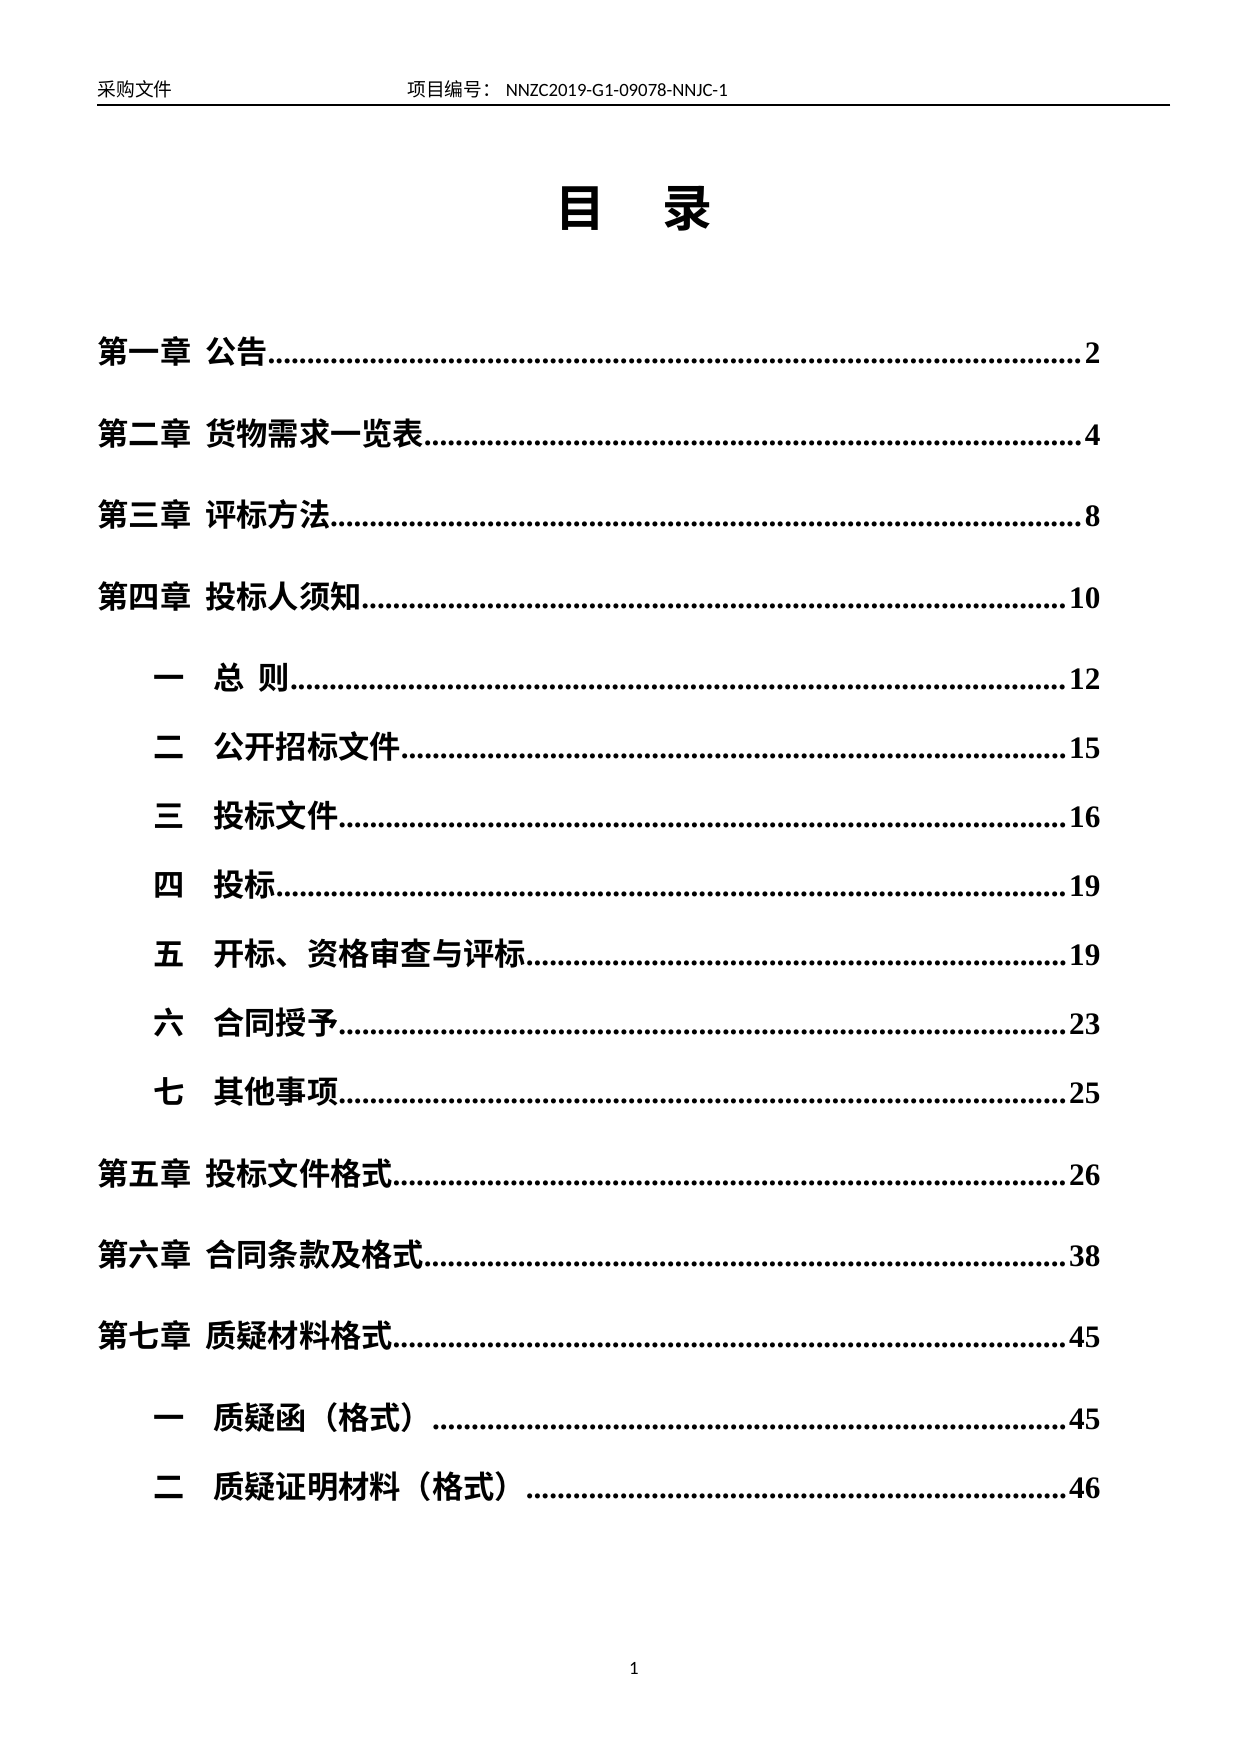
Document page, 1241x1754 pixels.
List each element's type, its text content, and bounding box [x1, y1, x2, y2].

text 七 其他事项 25 [141, 1055, 1170, 1124]
text 一 质疑函（格式） 45 [141, 1381, 1170, 1450]
text 五 开标、资格审查与评标 19 [141, 917, 1170, 986]
text 第三章 评标方法 8 [97, 479, 1170, 548]
text 六 合同授予 23 [141, 986, 1170, 1055]
text 第四章 投标人须知 10 [97, 560, 1170, 629]
text 目 录 [97, 153, 1170, 256]
text 第六章 合同条款及格式 38 [97, 1218, 1170, 1287]
text 第一章 公告 2 [97, 316, 1170, 385]
text 三 投标文件 16 [141, 779, 1170, 848]
text 一 总 则 12 [141, 642, 1170, 711]
text 四 投标 19 [141, 848, 1170, 917]
text 二 公开招标文件 15 [141, 711, 1170, 779]
text 第二章 货物需求一览表 4 [97, 397, 1170, 466]
text 第五章 投标文件格式 26 [97, 1137, 1170, 1206]
text 二 质疑证明材料（格式） 46 [141, 1450, 1170, 1519]
text 第七章 质疑材料格式 45 [97, 1300, 1170, 1369]
